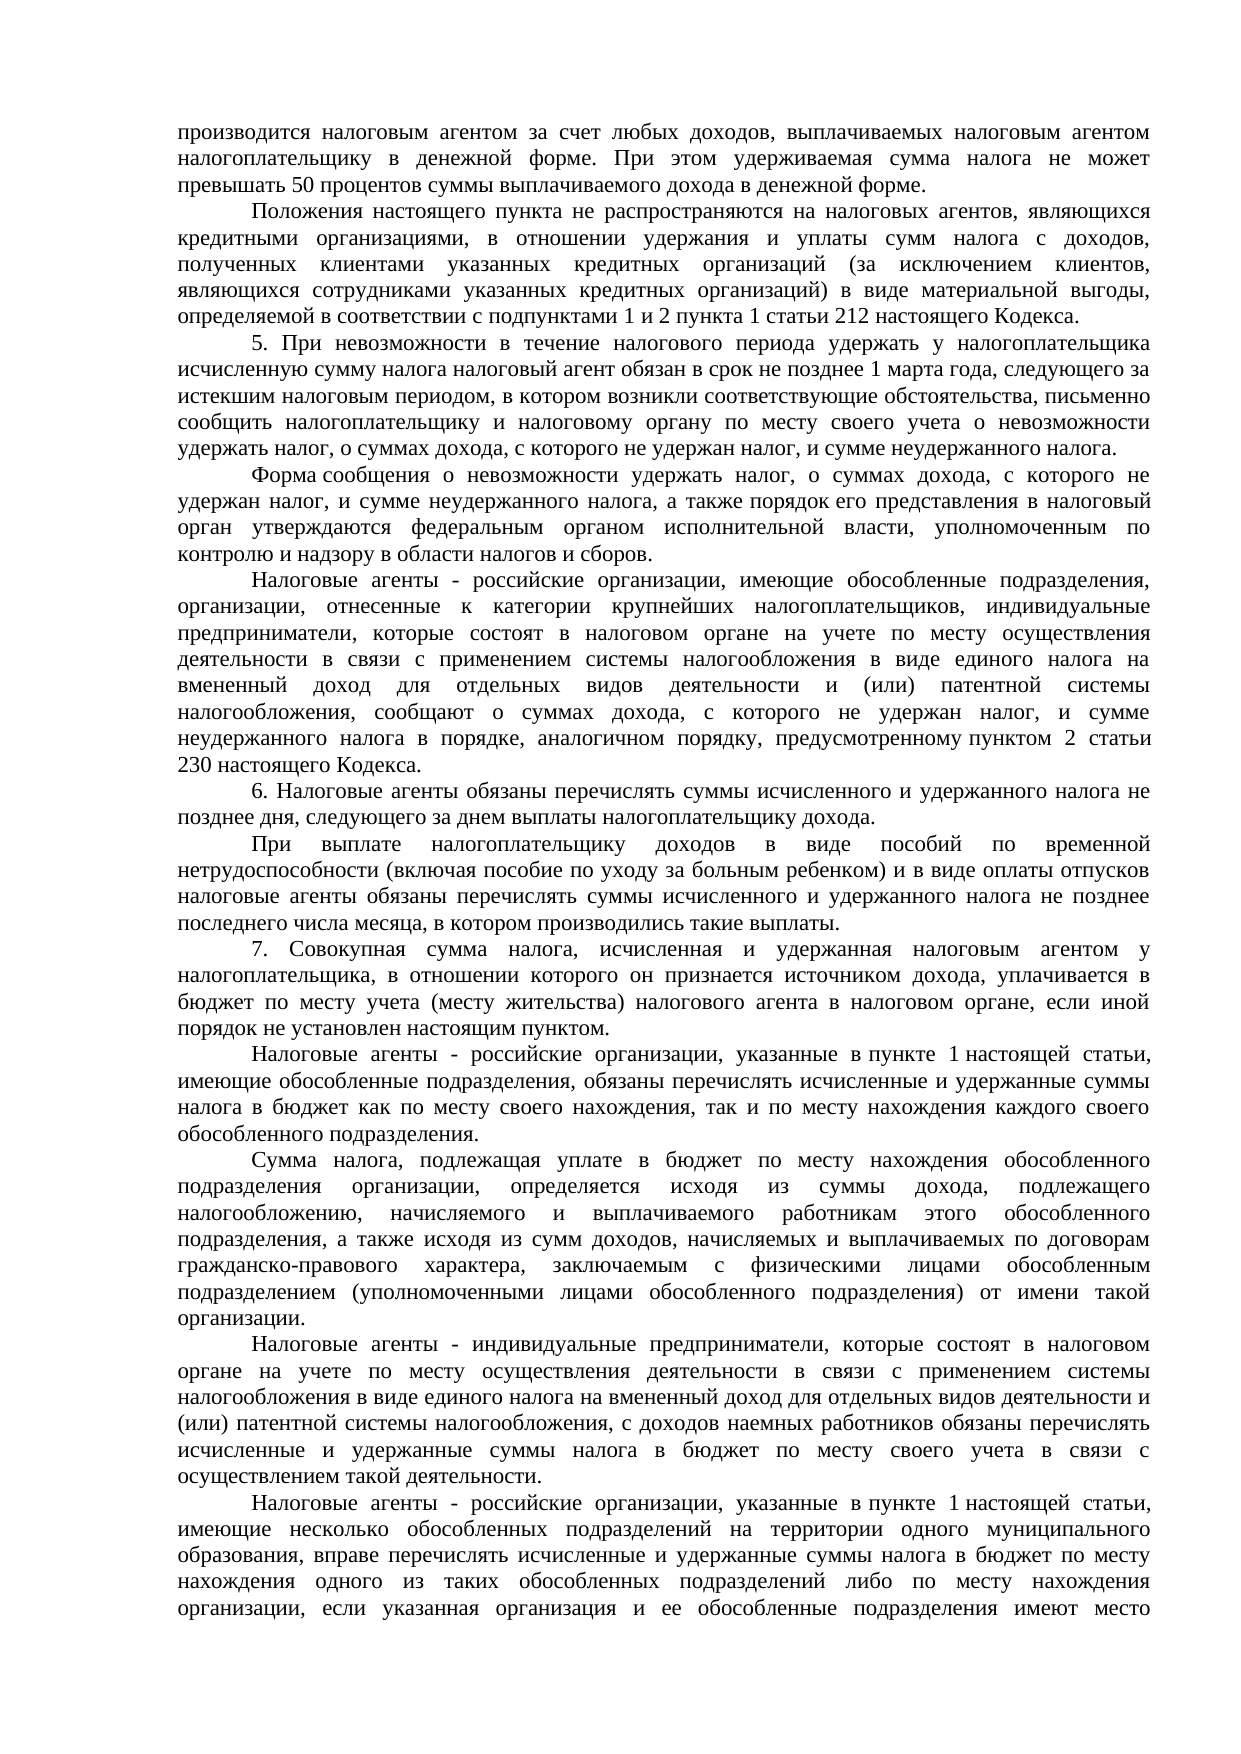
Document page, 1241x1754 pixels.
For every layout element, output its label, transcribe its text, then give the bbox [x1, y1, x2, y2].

text 7. Совокупная сумма налога, исчисленная и удержанная налоговым агентом у налогоплательщика, в отношении которого он признается источником дохода, уплачивается в бюджет по месту учета (месту жительства) налогового агента в налоговом органе, если иной порядок не установлен настоящим пунктом. [177, 935, 1152, 1041]
text Сумма налога, подлежащая уплате в бюджет по месту нахождения обособленного подразделения организации, определяется исходя из суммы дохода, подлежащего налогообложению, начисляемого и выплачиваемого работникам этого обособленного подразделения, а также исходя из сумм доходов, начисляемых и выплачиваемых по договорам гражданско-правового характера, заключаемым с физическими лицами обособленным подразделением (уполномоченными лицами обособленного подразделения) от имени такой организации. [177, 1146, 1152, 1330]
text Налоговые агенты - российские организации, имеющие обособленные подразделения, организации, отнесенные к категории крупнейших налогоплательщиков, индивидуальные предприниматели, которые состоят в налоговом органе на учете по месту осуществления деятельности в связи с применением системы налогообложения в виде единого налога на вмененный доход для отдельных видов деятельности и (или) патентной системы налогообложения, сообщают о суммах дохода, с которого не удержан налог, и сумме неудержанного налога в порядке, аналогичном порядку, предусмотренному пунктом 2 статьи 230 настоящего Кодекса. [177, 566, 1152, 777]
text Форма сообщения о невозможности удержать налог, о суммах дохода, с которого не удержан налог, и сумме неудержанного налога, а также порядок его представления в налоговый орган утверждаются федеральным органом исполнительной власти, уполномоченным по контролю и надзору в области налогов и сборов. [177, 461, 1152, 566]
text 6. Налоговые агенты обязаны перечислять суммы исчисленного и удержанного налога не позднее дня, следующего за днем выплаты налогоплательщику дохода. [177, 777, 1152, 830]
text 5. При невозможности в течение налогового периода удержать у налогоплательщика исчисленную сумму налога налоговый агент обязан в срок не позднее 1 марта года, следующего за истекшим налоговым периодом, в котором возникли соответствующие обстоятельства, письменно сообщить налогоплательщику и налоговому органу по месту своего учета о невозможности удержать налог, о суммах дохода, с которого не удержан налог, и сумме неудержанного налога. [177, 329, 1152, 461]
text Налоговые агенты - российские организации, указанные в пункте 1 настоящей статьи, имеющие обособленные подразделения, обязаны перечислять исчисленные и удержанные суммы налога в бюджет как по месту своего нахождения, так и по месту нахождения каждого своего обособленного подразделения. [177, 1041, 1152, 1146]
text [177, 118, 1152, 197]
text При выплате налогоплательщику доходов в виде пособий по временной нетрудоспособности (включая пособие по уходу за больным ребенком) и в виде оплаты отпусков налоговые агенты обязаны перечислять суммы исчисленного и удержанного налога не позднее последнего числа месяца, в котором производились такие выплаты. [177, 830, 1152, 935]
text Положения настоящего пункта не распространяются на налоговых агентов, являющихся кредитными организациями, в отношении удержания и уплаты сумм налога с доходов, полученных клиентами указанных кредитных организаций (за исключением клиентов, являющихся сотрудниками указанных кредитных организаций) в виде материальной выгоды, определяемой в соответствии с подпунктами 1 и 2 пункта 1 статьи 212 настоящего Кодекса. [177, 197, 1152, 329]
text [177, 1488, 1152, 1620]
text Налоговые агенты - индивидуальные предприниматели, которые состоят в налоговом органе на учете по месту осуществления деятельности в связи с применением системы налогообложения в виде единого налога на вмененный доход для отдельных видов деятельности и (или) патентной системы налогообложения, с доходов наемных работников обязаны перечислять исчисленные и удержанные суммы налога в бюджет по месту своего учета в связи с осуществлением такой деятельности. [177, 1330, 1152, 1488]
